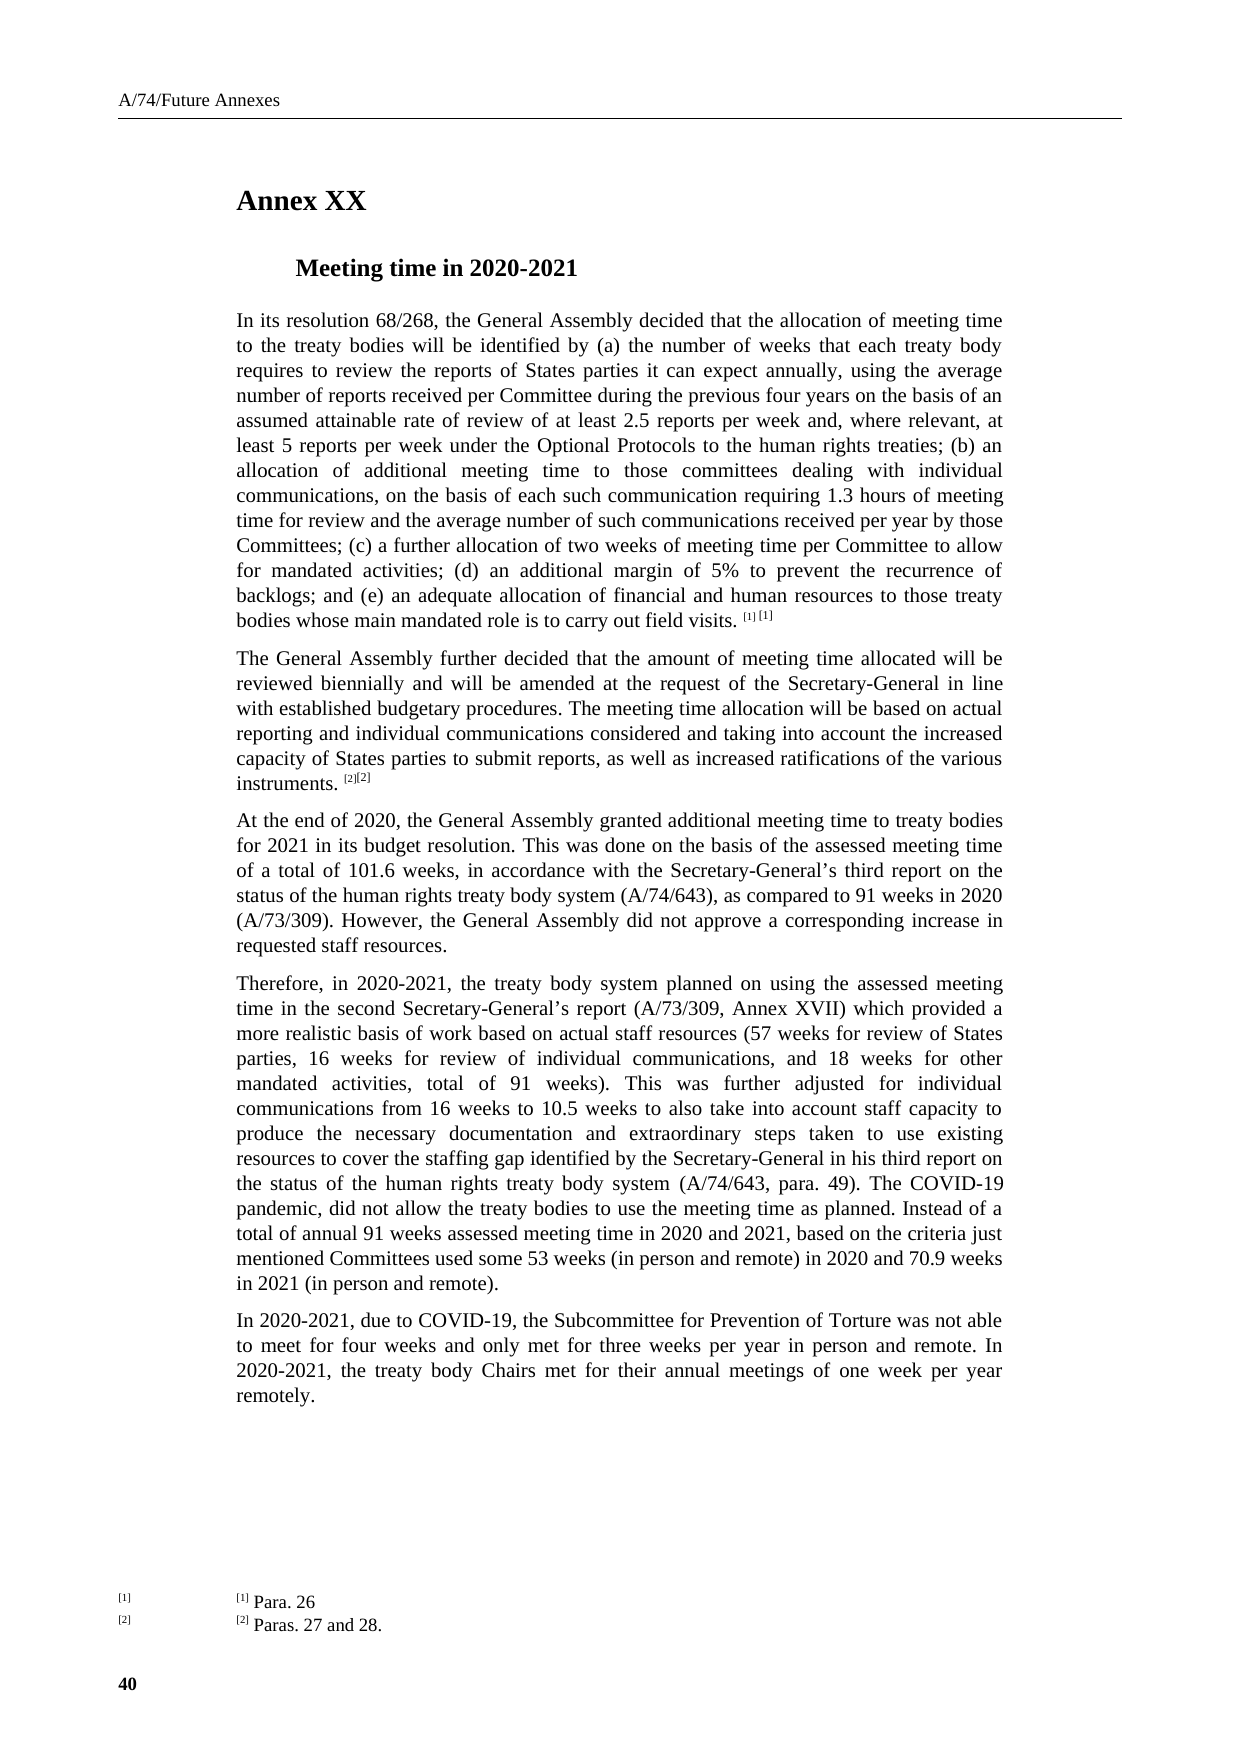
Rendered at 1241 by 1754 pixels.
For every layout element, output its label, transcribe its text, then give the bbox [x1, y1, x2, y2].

text Therefore, in 2020-2021, the treaty body system planned on using the assessed meeting time in the second Secretary-General’s report (A/73/309, Annex XVII) which provided a more realistic basis of work based on actual staff resources (57 weeks for review of States parties, 16 weeks for review of individual communications, and 18 weeks for other mandated activities, total of 91 weeks). This was further adjusted for individual communications from 16 weeks to 10.5 weeks to also take into account staff capacity to produce the necessary documentation and extraordinary steps taken to use existing resources to cover the staffing gap identified by the Secretary-General in his third report on the status of the human rights treaty body system (A/74/643, para. 49). The COVID-19 pandemic, did not allow the treaty bodies to use the meeting time as planned. Instead of a total of annual 91 weeks assessed meeting time in 2020 and 2021, based on the criteria just mentioned Committees used some 53 weeks (in person and remote) in 2020 and 70.9 weeks in 2021 (in person and remote). [236, 969, 1004, 1294]
text In 2020-2021, due to COVID-19, the Subcommittee for Prevention of Torture was not able to meet for four weeks and only met for three weeks per year in person and remote. In 2020-2021, the treaty body Chairs met for their annual meetings of one week per year remotely. [236, 1307, 1004, 1407]
text Annex XX [118, 185, 1004, 216]
text The General Assembly further decided that the amount of meeting time allocated will be reviewed biennially and will be amended at the request of the Secretary-General in line with established budgetary procedures. The meeting time allocation will be based on actual reporting and individual communications considered and taking into account the increased capacity of States parties to submit reports, as well as increased ratifications of the various instruments. [2] [236, 644, 1004, 794]
text In its resolution 68/268, the General Assembly decided that the allocation of meeting time to the treaty bodies will be identified by (a) the number of weeks that each treaty body requires to review the reports of States parties it can expect annually, using the average number of reports received per Committee during the previous four years on the basis of an assumed attainable rate of review of at least 2.5 reports per week and, where relevant, at least 5 reports per week under the Optional Protocols to the human rights treaties; (b) an allocation of additional meeting time to those committees dealing with individual communications, on the basis of each such communication requiring 1.3 hours of meeting time for review and the average number of such communications received per year by those Committees; (c) a further allocation of two weeks of meeting time per Committee to allow for mandated activities; (d) an additional margin of 5% to prevent the recurrence of backlogs; and (e) an adequate allocation of financial and human resources to those treaty bodies whose main mandated role is to carry out field visits. [1] [236, 307, 1004, 632]
text At the end of 2020, the General Assembly granted additional meeting time to treaty bodies for 2021 in its budget resolution. This was done on the basis of the assessed meeting time of a total of 101.6 weeks, in accordance with the Secretary-General’s third report on the status of the human rights treaty body system (A/74/643), as compared to 91 weeks in 2020 (A/73/309). However, the General Assembly did not approve a corresponding increase in requested staff resources. [236, 807, 1004, 957]
text Meeting time in 2020-2021 [118, 254, 1004, 282]
